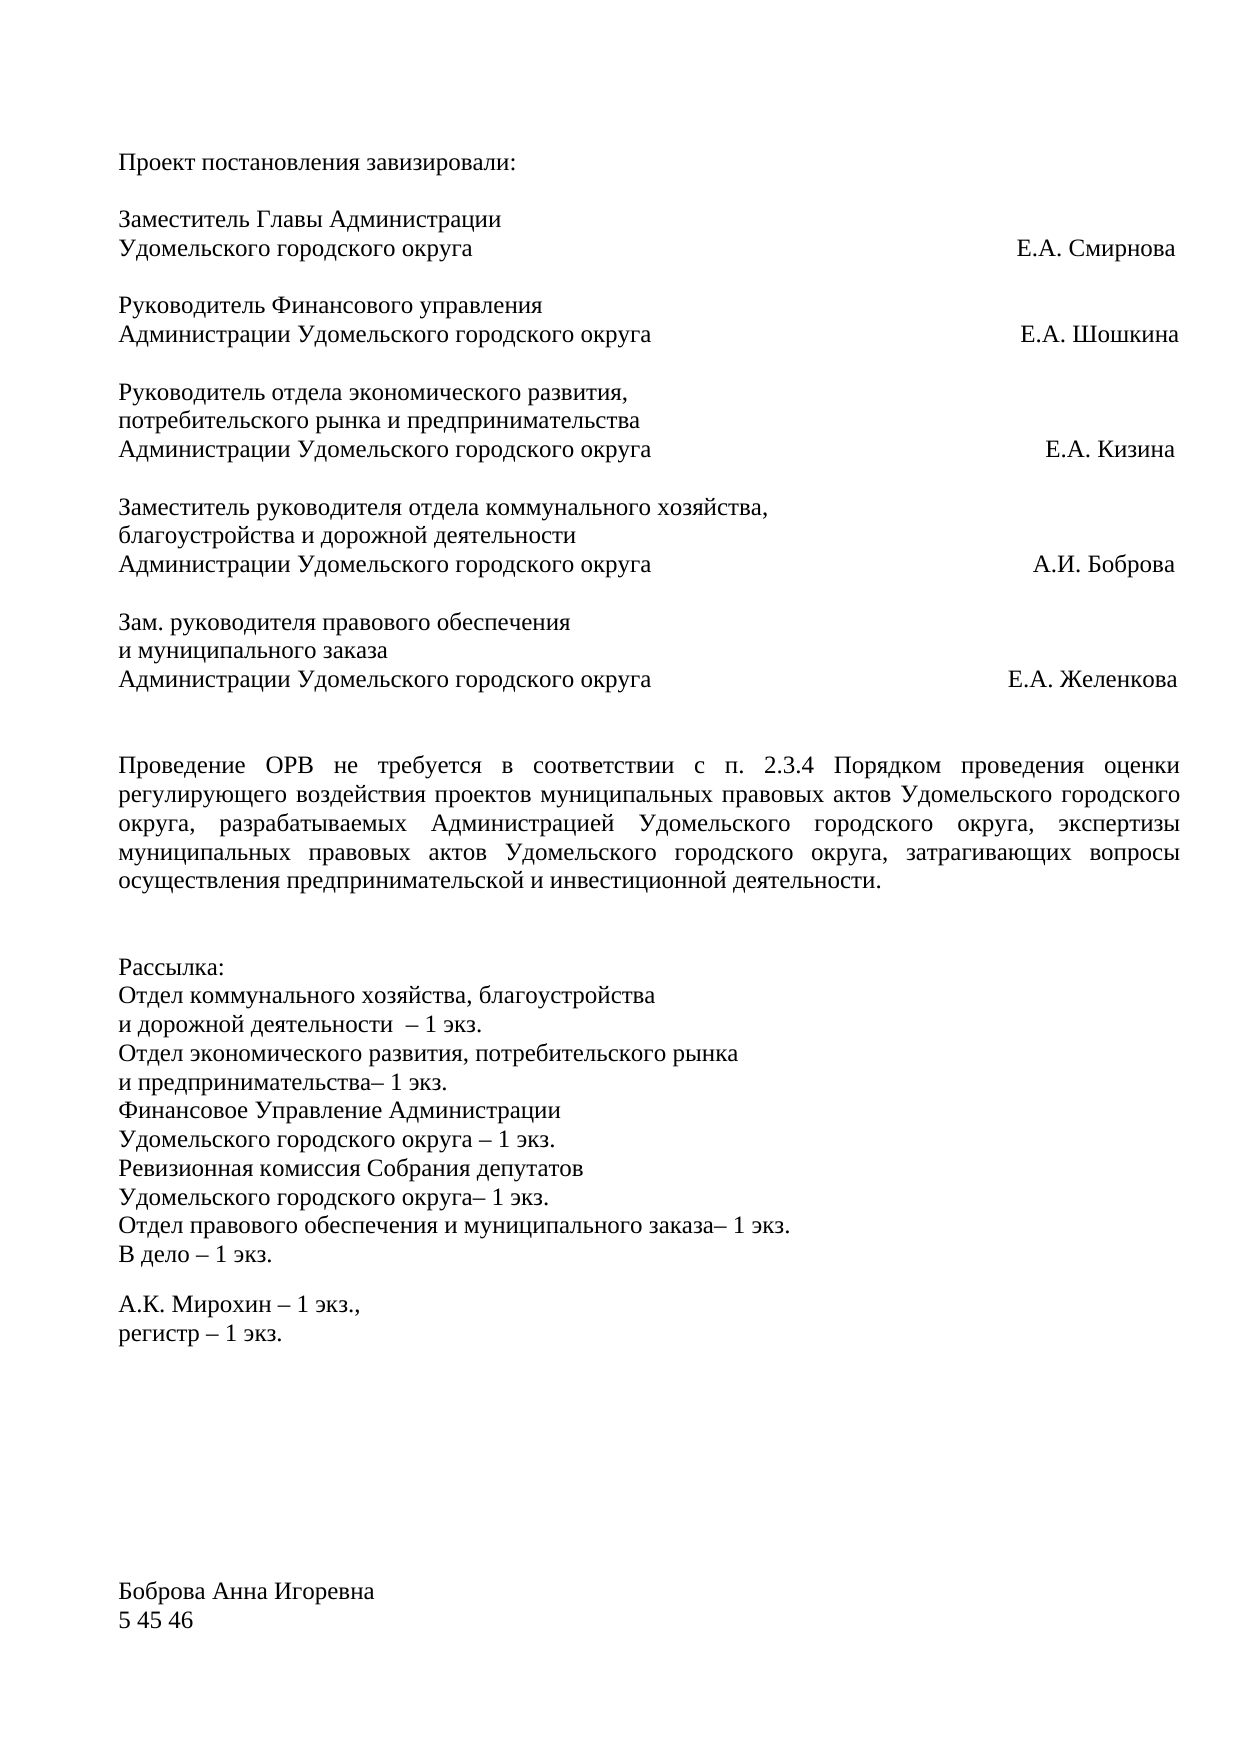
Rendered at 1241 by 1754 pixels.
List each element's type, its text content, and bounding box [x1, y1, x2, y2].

text Зам. руководителя правового обеспечения [118, 607, 1181, 636]
text и муниципального заказа [118, 636, 1181, 664]
text и предпринимательства– 1 экз. [118, 1067, 1181, 1096]
text Боброва Анна Игоревна [118, 1576, 1181, 1605]
text А.К. Мирохин – 1 экз., [118, 1289, 1181, 1318]
text и дорожной деятельности – 1 экз. [118, 1009, 1181, 1038]
text Ревизионная комиссия Собрания депутатов [118, 1153, 1181, 1182]
text Отдел правового обеспечения и муниципального заказа– 1 экз. [118, 1211, 1181, 1239]
text Администрации Удомельского городского округа Е.А. Шошкина [118, 319, 1181, 348]
text Удомельского городского округа – 1 экз. [118, 1124, 1181, 1153]
text 5 45 46 [118, 1605, 1181, 1634]
text Финансовое Управление Администрации [118, 1096, 1181, 1124]
text Рассылка: [118, 952, 1181, 981]
text Проведение ОРВ не требуется в соответствии с п. 2.3.4 Порядком проведения оценки регулирующего воздействия проектов муниципальных правовых актов Удомельского городского округа, разрабатываемых Администрацией Удомельского городского округа, экспертизы муниципальных правовых актов Удомельского городского округа, затрагивающих вопросы осуществления предпринимательской и инвестиционной деятельности. [118, 751, 1181, 894]
text Проект постановления завизировали: [118, 147, 1181, 176]
text благоустройства и дорожной деятельности [118, 521, 1181, 549]
text Заместитель Главы Администрации [118, 204, 1181, 233]
text потребительского рынка и предпринимательства [118, 406, 1181, 434]
text Администрации Удомельского городского округа Е.А. Кизина [118, 434, 1181, 463]
text Отдел экономического развития, потребительского рынка [118, 1038, 1181, 1067]
text Удомельского городского округа– 1 экз. [118, 1182, 1181, 1211]
text Руководитель отдела экономического развития, [118, 377, 1181, 406]
text Заместитель руководителя отдела коммунального хозяйства, [118, 492, 1181, 521]
text Администрации Удомельского городского округа А.И. Боброва [118, 549, 1181, 578]
text Руководитель Финансового управления [118, 291, 1181, 319]
text Отдел коммунального хозяйства, благоустройства [118, 981, 1181, 1009]
text регистр – 1 экз. [118, 1318, 1181, 1346]
text В дело – 1 экз. [118, 1239, 1181, 1268]
text Администрации Удомельского городского округа Е.А. Желенкова [118, 664, 1181, 693]
text Удомельского городского округа Е.А. Смирнова [118, 233, 1181, 262]
